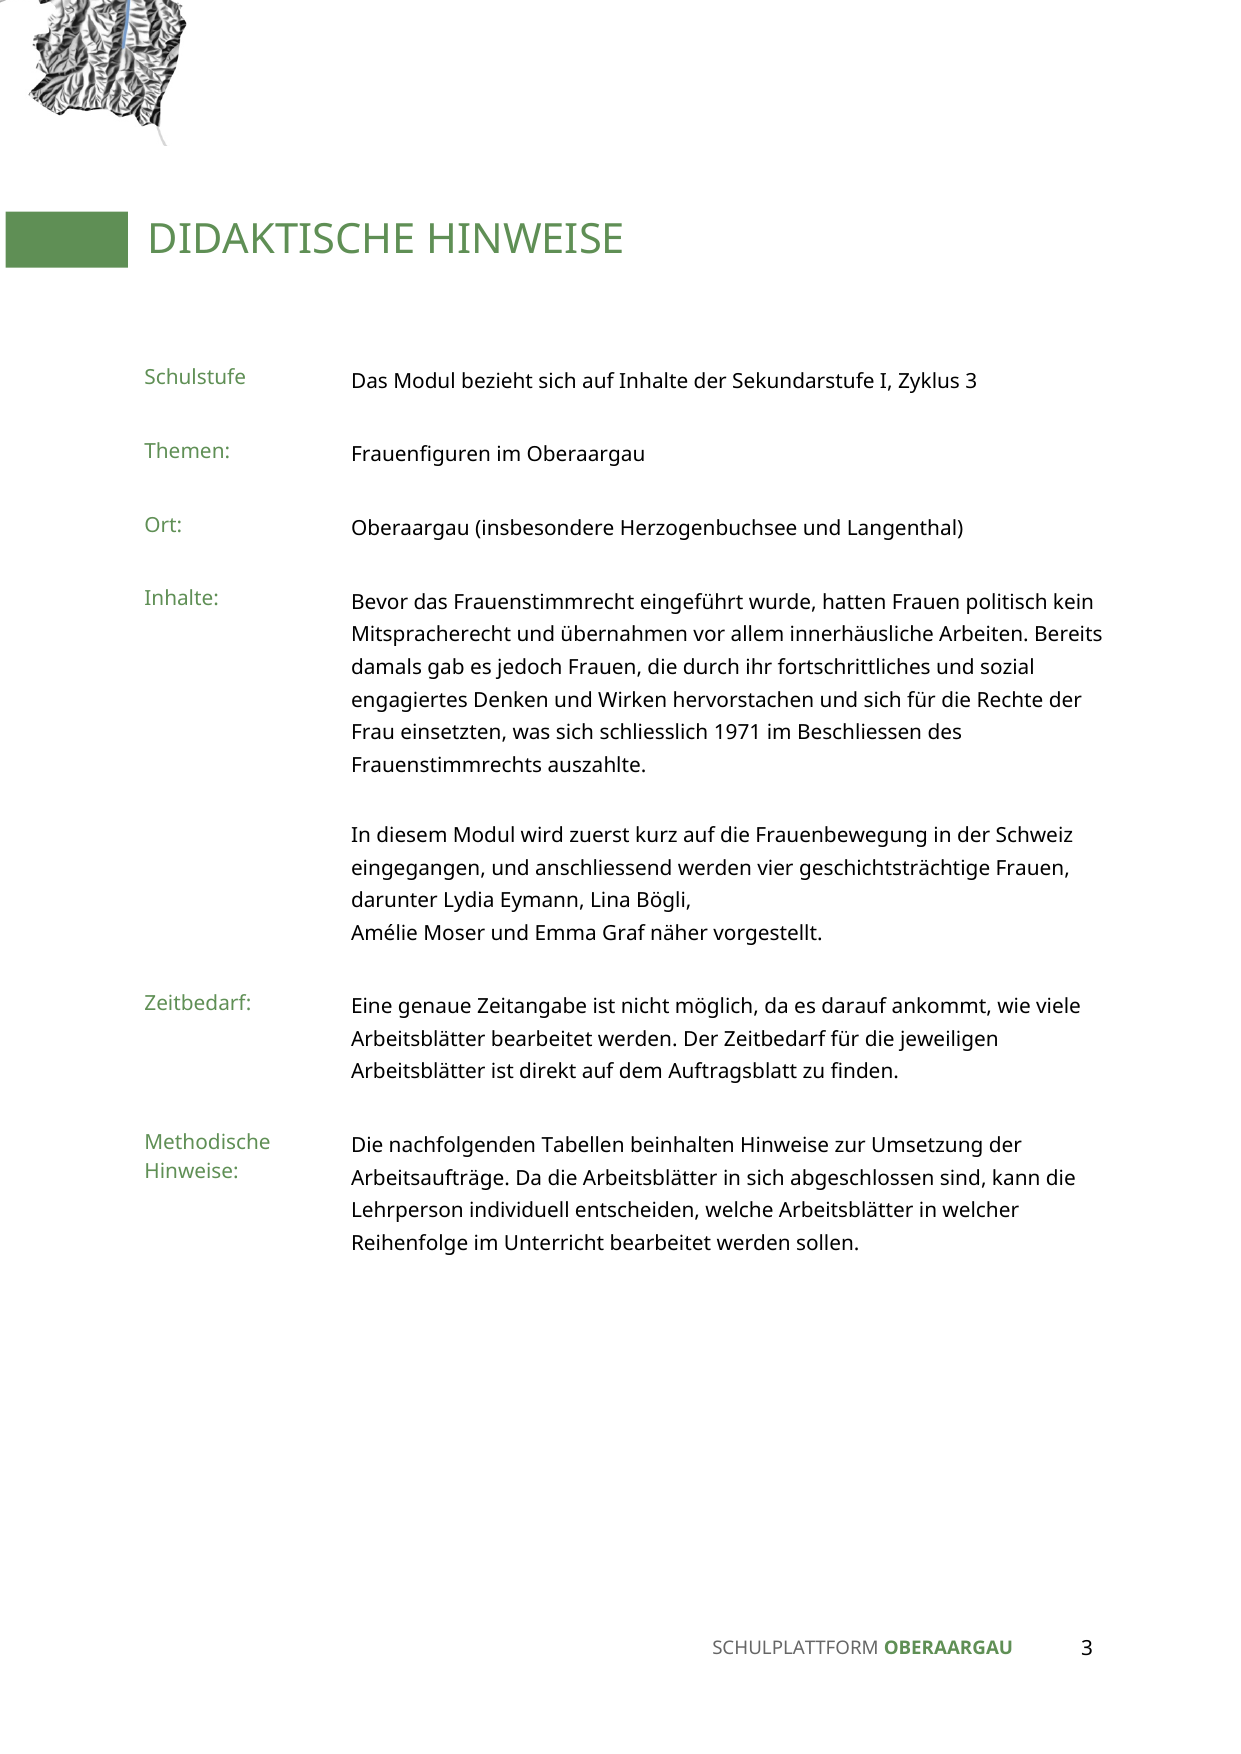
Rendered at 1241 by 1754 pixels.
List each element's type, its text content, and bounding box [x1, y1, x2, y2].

picture [0, 0, 211, 146]
table_cell Methodische Hinweise: [133, 1126, 339, 1298]
table_cell Frauenfiguren im Oberaargau [340, 435, 1137, 509]
table_cell Eine genaue Zeitangabe ist nicht möglich, da es darauf ankommt, wie viele Arbeitsblätter bearbeitet werden. Der Zeitbedarf für die jeweiligen Arbeitsblätter ist direkt auf dem Auftragsblatt zu finden. [340, 987, 1137, 1126]
table_cell Zeitbedarf: [133, 987, 339, 1126]
table_cell Themen: [133, 435, 339, 509]
table_cell Inhalte: [133, 583, 339, 987]
table_cell Oberaargau (insbesondere Herzogenbuchsee und Langenthal) [340, 509, 1137, 583]
table_header Das Modul bezieht sich auf Inhalte der Sekundarstufe I, Zyklus 3 [340, 362, 1137, 435]
text Didaktische Hinweise [148, 209, 1093, 266]
table_cell Ort: [133, 509, 339, 583]
table_header Schulstufe [133, 362, 339, 435]
table_cell Die nachfolgenden Tabellen beinhalten Hinweise zur Umsetzung der Arbeitsaufträge. Da die Arbeitsblätter in sich abgeschlossen sind, kann die Lehrperson individuell entscheiden, welche Arbeitsblätter in welcher Reihenfolge im Unterricht bearbeitet werden sollen. [340, 1126, 1137, 1298]
table_cell Bevor das Frauenstimmrecht eingeführt wurde, hatten Frauen politisch kein Mitspracherecht und übernahmen vor allem innerhäusliche Arbeiten. Bereits damals gab es jedoch Frauen, die durch ihr fortschrittliches und sozial engagiertes Denken und Wirken hervorstachen und sich für die Rechte der Frau einsetzten, was sich schliesslich 1971 im Beschliessen des Frauenstimmrechts auszahlte. In diesem Modul wird zuerst kurz auf die Frauenbewegung in der Schweiz eingegangen, und anschliessend werden vier geschichtsträchtige Frauen, darunter Lydia Eymann, Lina Bögli, Amélie Moser und Emma Graf näher vorgestellt. [340, 583, 1137, 987]
